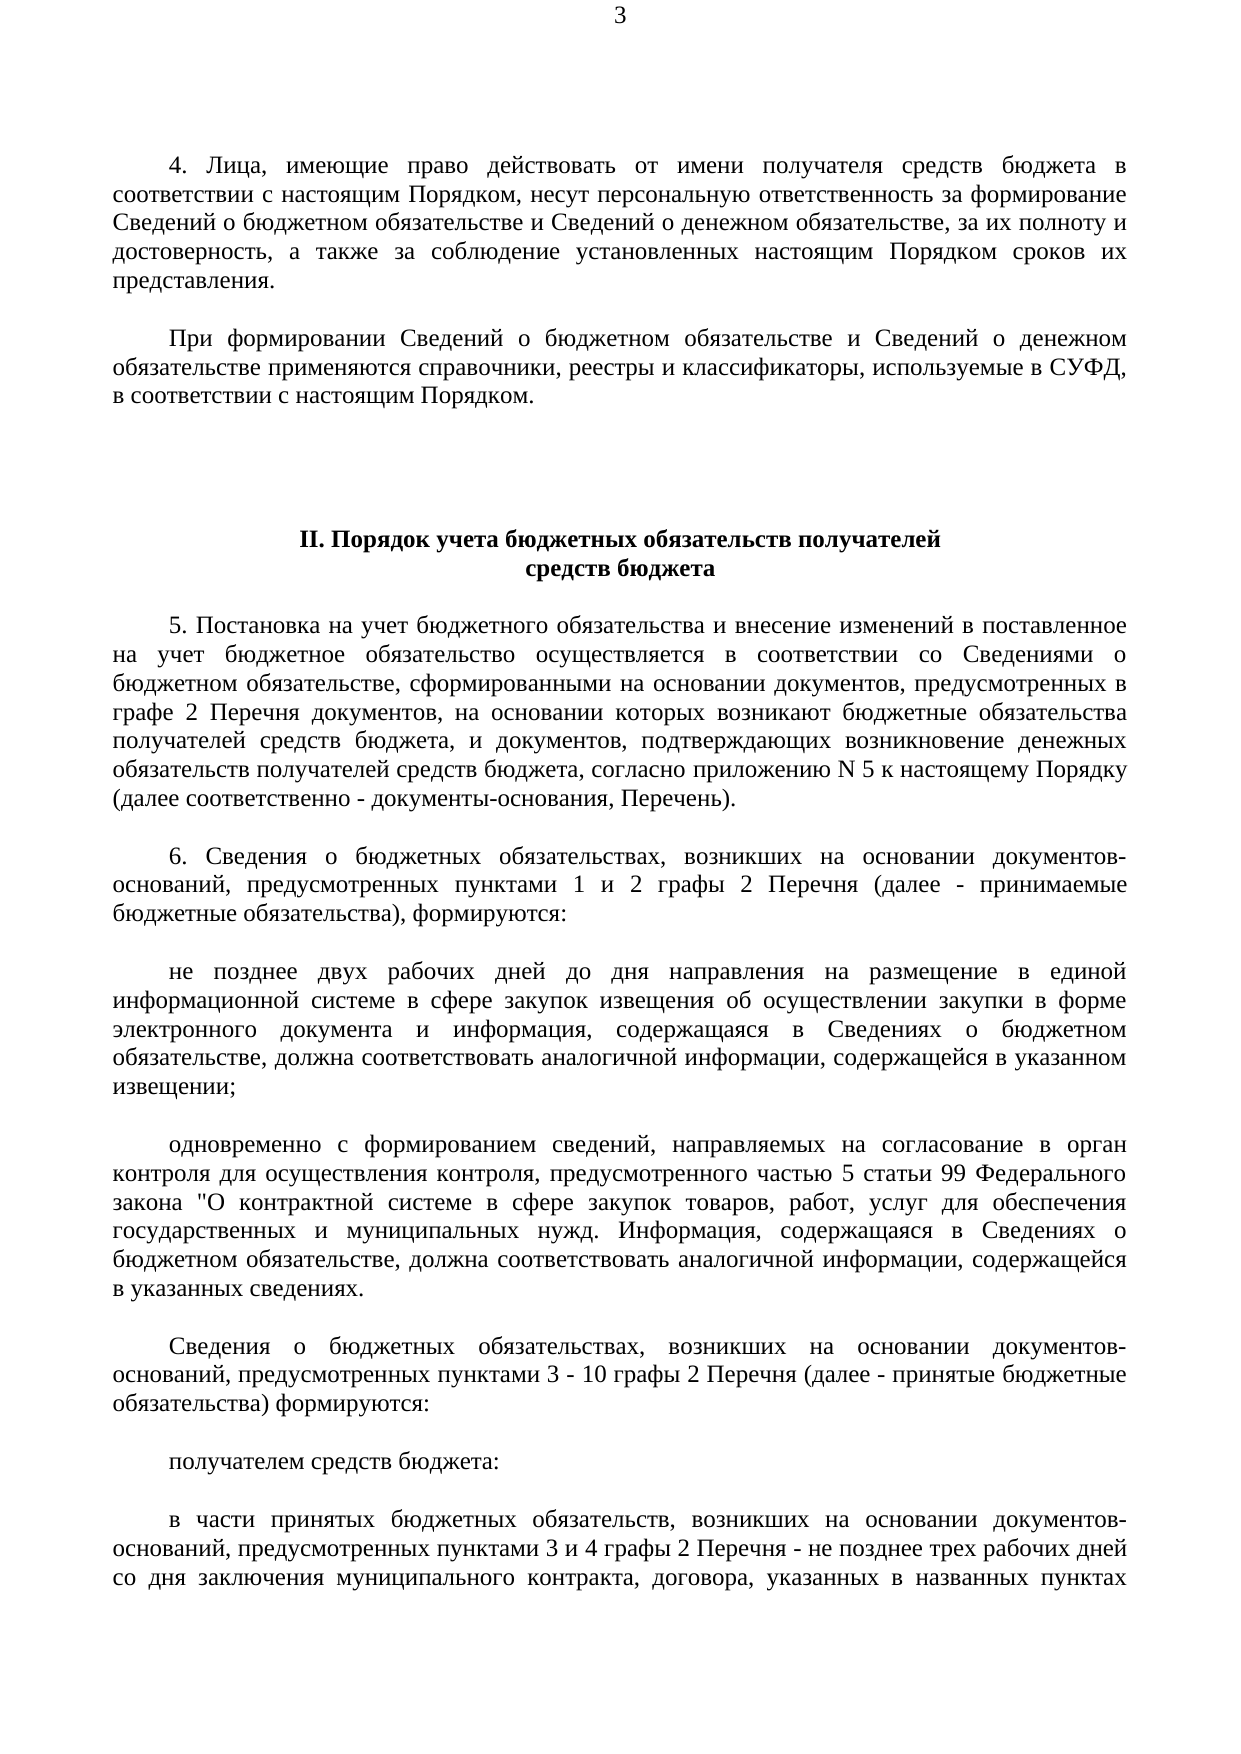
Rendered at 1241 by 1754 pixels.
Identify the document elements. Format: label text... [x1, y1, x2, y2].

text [112, 1504, 1128, 1590]
text не позднее двух рабочих дней до дня направления на размещение в единой информационной системе в сфере закупок извещения об осуществлении закупки в форме электронного документа и информация, содержащаяся в Сведениях о бюджетном обязательстве, должна соответствовать аналогичной информации, содержащейся в указанном извещении; [112, 956, 1128, 1100]
text 5. Постановка на учет бюджетного обязательства и внесение изменений в поставленное на учет бюджетное обязательство осуществляется в соответствии со Сведениями о бюджетном обязательстве, сформированными на основании документов, предусмотренных в графе 2 Перечня документов, на основании которых возникают бюджетные обязательства получателей средств бюджета, и документов, подтверждающих возникновение денежных обязательств получателей средств бюджета, согласно приложению N 5 к настоящему Порядку (далее соответственно - документы-основания, Перечень). [112, 610, 1128, 812]
text 6. Сведения о бюджетных обязательствах, возникших на основании документов-оснований, предусмотренных пунктами 1 и 2 графы 2 Перечня (далее - принимаемые бюджетные обязательства), формируются: [112, 841, 1128, 927]
text При формировании Сведений о бюджетном обязательстве и Сведений о денежном обязательстве применяются справочники, реестры и классификаторы, используемые в СУФД, в соответствии с настоящим Порядком. [112, 323, 1128, 409]
text одновременно с формированием сведений, направляемых на согласование в орган контроля для осуществления контроля, предусмотренного частью 5 статьи 99 Федерального закона "О контрактной системе в сфере закупок товаров, работ, услуг для обеспечения государственных и муниципальных нужд. Информация, содержащаяся в Сведениях о бюджетном обязательстве, должна соответствовать аналогичной информации, содержащейся в указанных сведениях. [112, 1129, 1128, 1302]
text Сведения о бюджетных обязательствах, возникших на основании документов-оснований, предусмотренных пунктами 3 - 10 графы 2 Перечня (далее - принятые бюджетные обязательства) формируются: [112, 1331, 1128, 1417]
title II. Порядок учета бюджетных обязательств получателей [112, 524, 1128, 553]
text получателем средств бюджета: [112, 1446, 1128, 1475]
text 4. Лица, имеющие право действовать от имени получателя средств бюджета в соответствии с настоящим Порядком, несут персональную ответственность за формирование Сведений о бюджетном обязательстве и Сведений о денежном обязательстве, за их полноту и достоверность, а также за соблюдение установленных настоящим Порядком сроков их представления. [112, 150, 1128, 294]
title средств бюджета [112, 553, 1128, 582]
